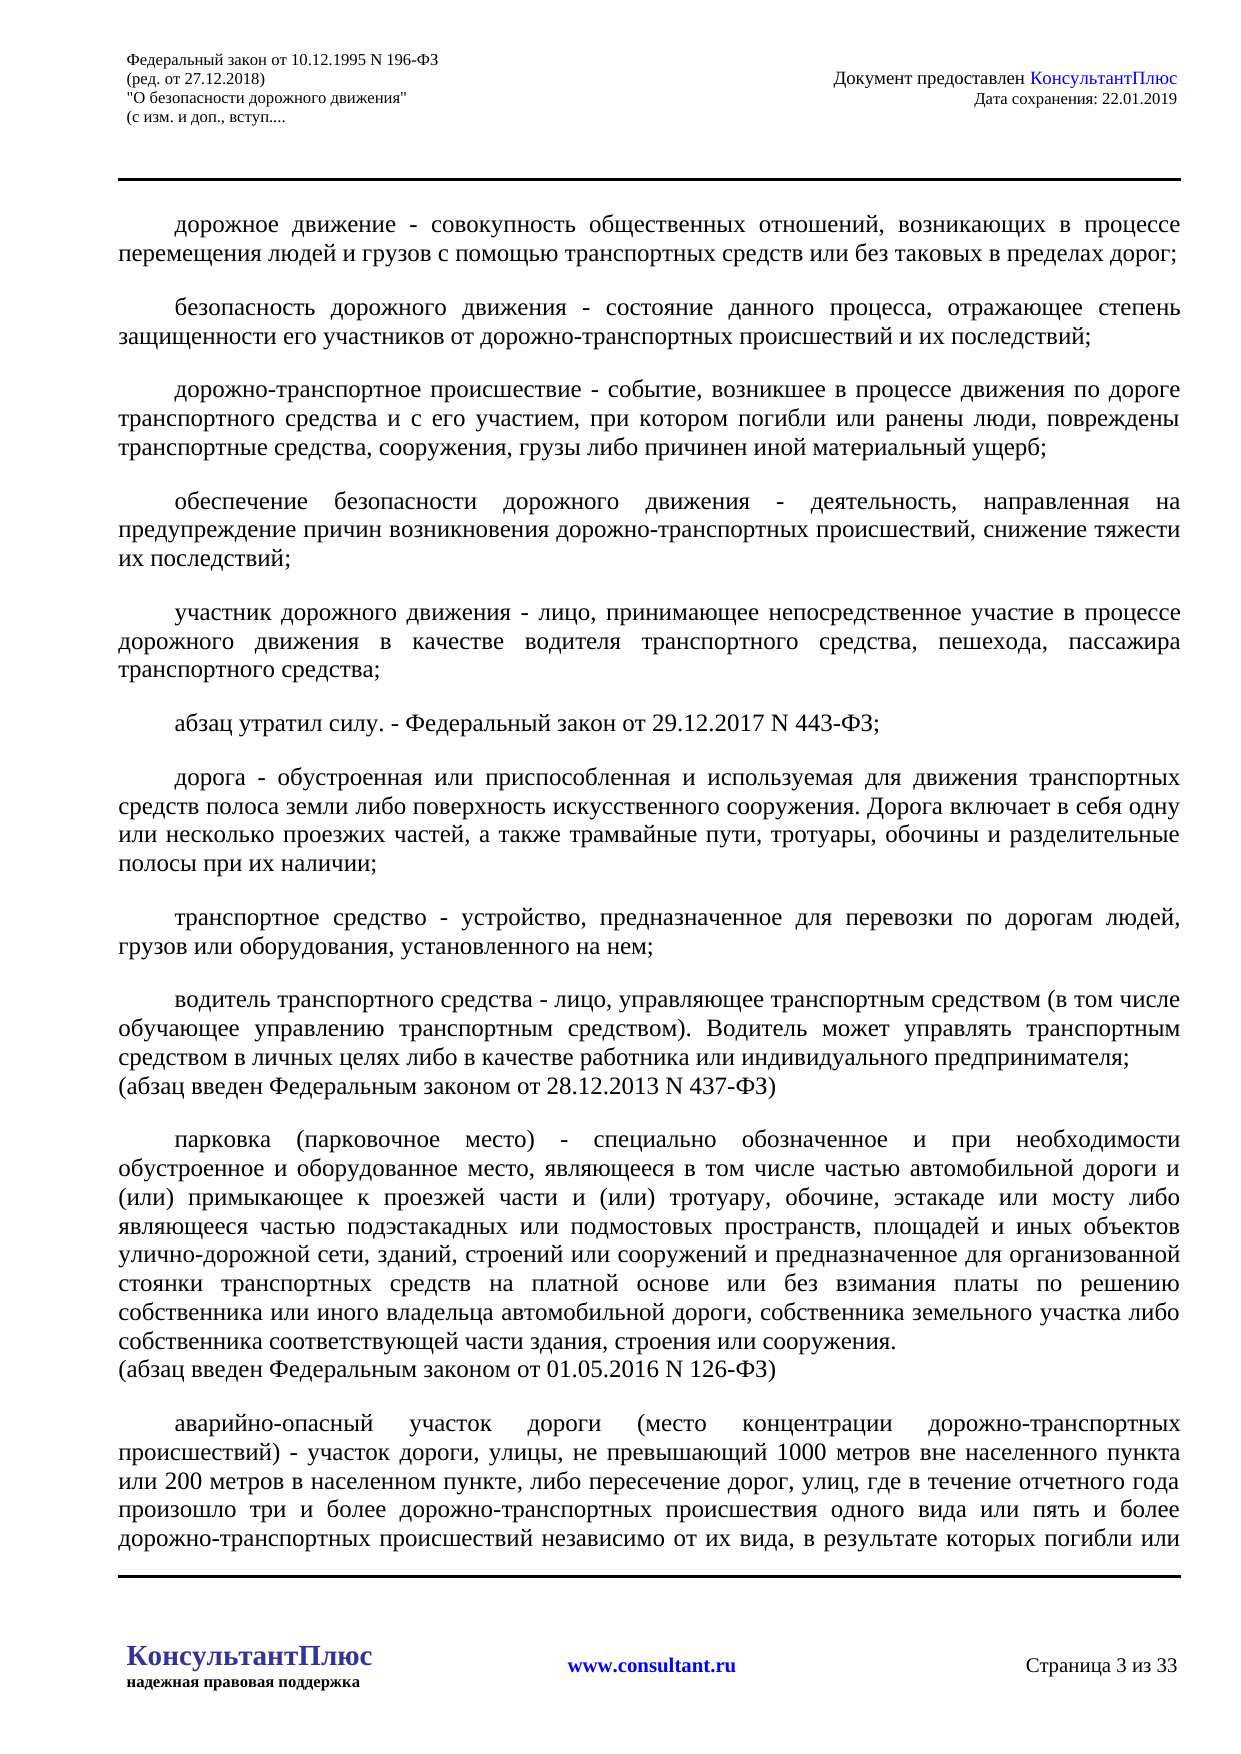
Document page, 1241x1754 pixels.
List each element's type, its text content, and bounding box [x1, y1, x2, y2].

text абзац утратил силу. - Федеральный закон от 29.12.2017 N 443-ФЗ; [118, 708, 1181, 737]
text дорожное движение - совокупность общественных отношений, возникающих в процессе перемещения людей и грузов с помощью транспортных средств или без таковых в пределах дорог; [118, 209, 1181, 267]
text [118, 1408, 1181, 1552]
text (абзац введен Федеральным законом от 28.12.2013 N 437-ФЗ) [118, 1071, 1181, 1099]
text (абзац введен Федеральным законом от 01.05.2016 N 126-ФЗ) [118, 1354, 1181, 1383]
text дорожно-транспортное происшествие - событие, возникшее в процессе движения по дороге транспортного средства и с его участием, при котором погибли или ранены люди, повреждены транспортные средства, сооружения, грузы либо причинен иной материальный ущерб; [118, 374, 1181, 461]
text парковка (парковочное место) - специально обозначенное и при необходимости обустроенное и оборудованное место, являющееся в том числе частью автомобильной дороги и (или) примыкающее к проезжей части и (или) тротуару, обочине, эстакаде или мосту либо являющееся частью подэстакадных или подмостовых пространств, площадей и иных объектов улично-дорожной сети, зданий, строений или сооружений и предназначенное для организованной стоянки транспортных средств на платной основе или без взимания платы по решению собственника или иного владельца автомобильной дороги, собственника земельного участка либо собственника соответствующей части здания, строения или сооружения. [118, 1124, 1181, 1354]
text обеспечение безопасности дорожного движения - деятельность, направленная на предупреждение причин возникновения дорожно-транспортных происшествий, снижение тяжести их последствий; [118, 486, 1181, 572]
text безопасность дорожного движения - состояние данного процесса, отражающее степень защищенности его участников от дорожно-транспортных происшествий и их последствий; [118, 292, 1181, 349]
text водитель транспортного средства - лицо, управляющее транспортным средством (в том числе обучающее управлению транспортным средством). Водитель может управлять транспортным средством в личных целях либо в качестве работника или индивидуального предпринимателя; [118, 984, 1181, 1071]
text дорога - обустроенная или приспособленная и используемая для движения транспортных средств полоса земли либо поверхность искусственного сооружения. Дорога включает в себя одну или несколько проезжих частей, а также трамвайные пути, тротуары, обочины и разделительные полосы при их наличии; [118, 762, 1181, 877]
text транспортное средство - устройство, предназначенное для перевозки по дорогам людей, грузов или оборудования, установленного на нем; [118, 902, 1181, 959]
text участник дорожного движения - лицо, принимающее непосредственное участие в процессе дорожного движения в качестве водителя транспортного средства, пешехода, пассажира транспортного средства; [118, 597, 1181, 683]
